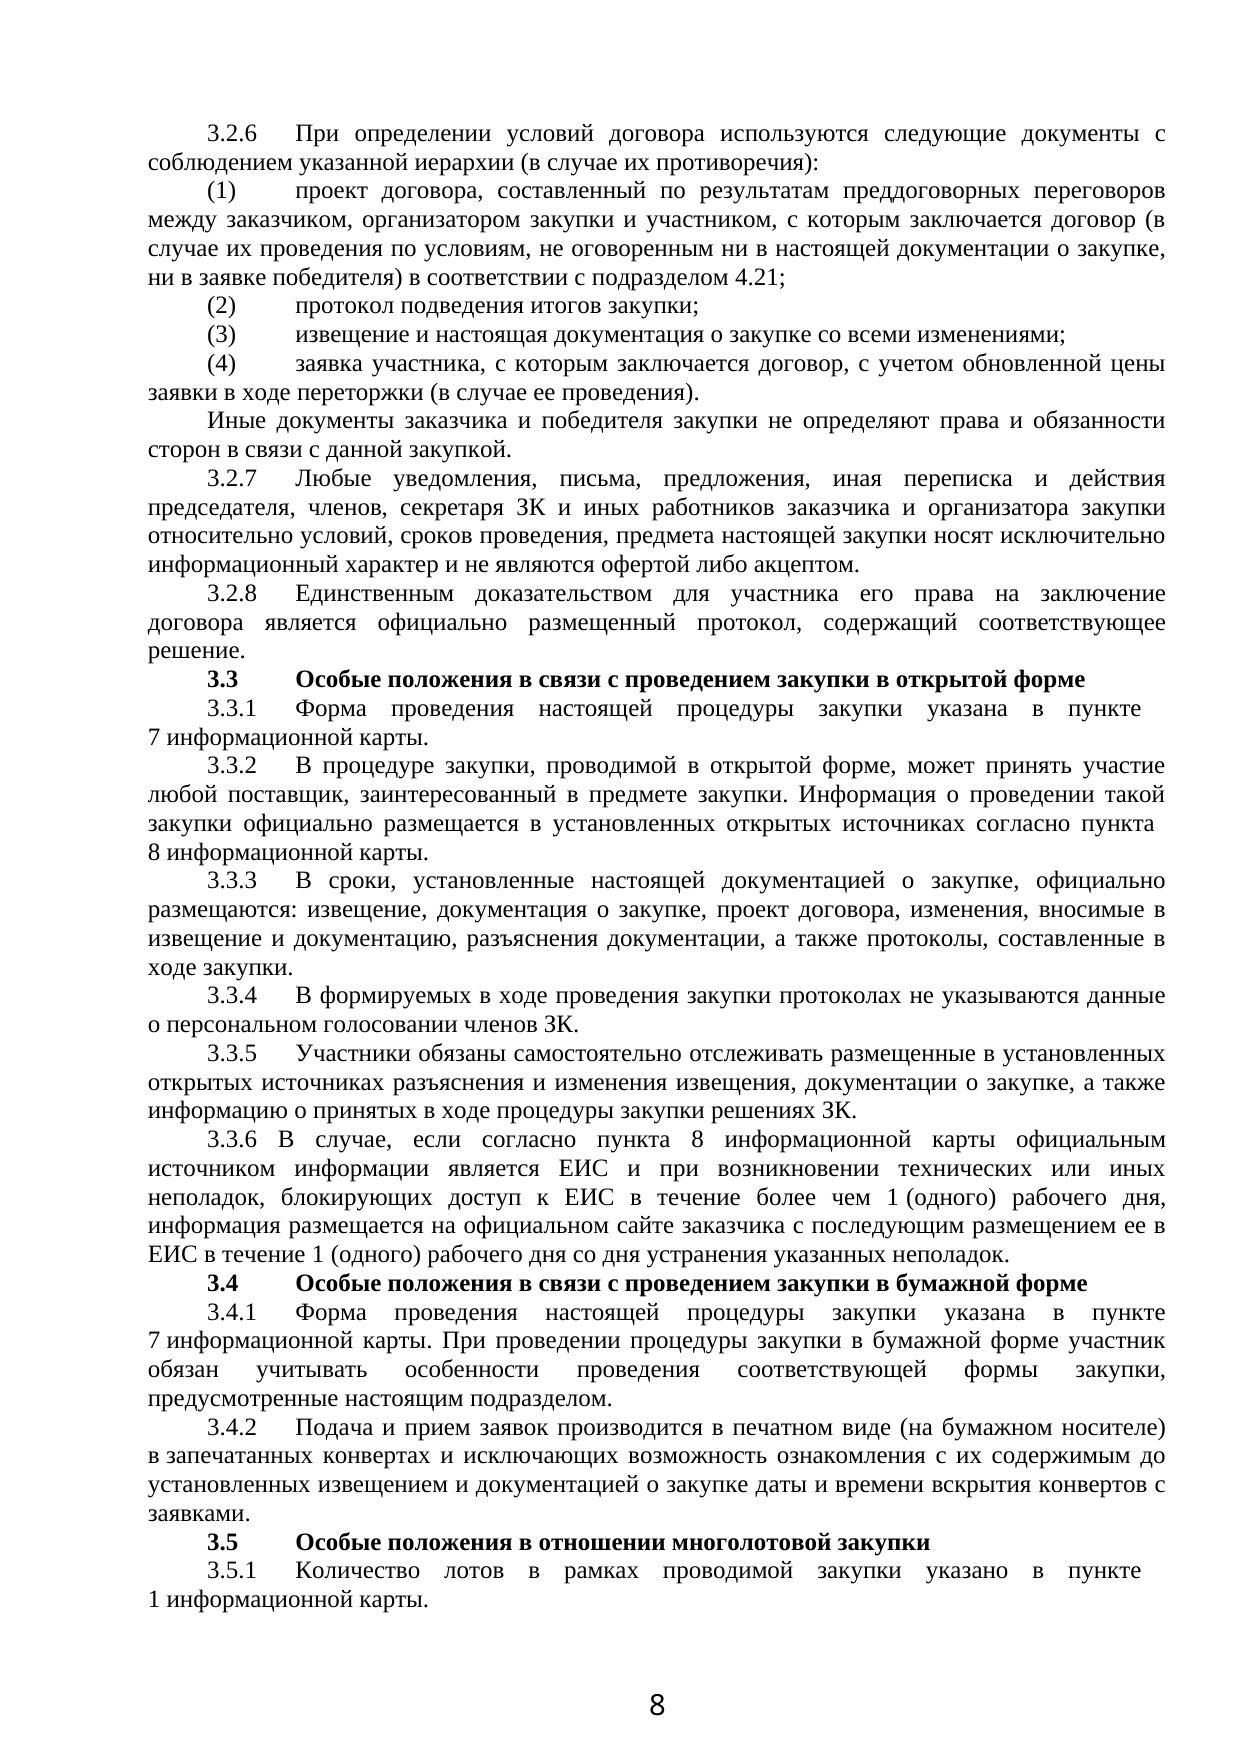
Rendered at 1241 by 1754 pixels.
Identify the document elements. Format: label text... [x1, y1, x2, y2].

list Участники обязаны самостоятельно отслеживать размещенные в установленных открытых источниках разъяснения и изменения извещения, документации о закупке, а также информацию о принятых в ходе процедуры закупки решениях ЗК. [148, 1038, 1167, 1124]
list В формируемых в ходе проведения закупки протоколах не указываются данные о персональном голосовании членов ЗК. [148, 981, 1167, 1038]
list Любые уведомления, письма, предложения, иная переписка и действия председателя, членов, секретаря ЗК и иных работников заказчика и организатора закупки относительно условий, сроков проведения, предмета настоящей закупки носят исключительно информационный характер и не являются офертой либо акцептом. [148, 463, 1167, 578]
list Форма проведения настоящей процедуры закупки указана в пункте 7 информационной карты. При проведении процедуры закупки в бумажной форме участник обязан учитывать особенности проведения соответствующей формы закупки, предусмотренные настоящим подразделом. [148, 1297, 1167, 1412]
list Особые положения в связи с проведением закупки в открытой форме [148, 664, 1167, 693]
list Единственным доказательством для участника его права на заключение договора является официально размещенный протокол, содержащий соответствующее решение. [148, 578, 1167, 664]
list Количество лотов в рамках проводимой закупки указано в пункте 1 информационной карты. [148, 1556, 1167, 1613]
text Подача и прием заявок производится в печатном виде (на бумажном носителе) в запечатанных конвертах и исключающих возможность ознакомления с их содержимым до установленных извещением и документацией о закупке даты и времени вскрытия конвертов с заявками. [148, 1412, 1167, 1527]
list проект договора, составленный по результатам преддоговорных переговоров между заказчиком, организатором закупки и участником, с которым заключается договор (в случае их проведения по условиям, не оговоренным ни в настоящей документации о закупке, ни в заявке победителя) в соответствии с подразделом 4.21; [148, 176, 1167, 291]
list Особые положения в отношении многолотовой закупки [148, 1527, 1167, 1556]
list Особые положения в связи с проведением закупки в бумажной форме [148, 1268, 1167, 1297]
list В сроки, установленные настоящей документацией о закупке, официально размещаются: извещение, документация о закупке, проект договора, изменения, вносимые в извещение и документацию, разъяснения документации, а также протоколы, составленные в ходе закупки. [148, 866, 1167, 981]
list Форма проведения настоящей процедуры закупки указана в пункте 7 информационной карты. [148, 693, 1167, 751]
list протокол подведения итогов закупки; [148, 291, 1167, 319]
list При определении условий договора используются следующие документы с соблюдением указанной иерархии (в случае их противоречия): [148, 118, 1167, 176]
list В процедуре закупки, проводимой в открытой форме, может принять участие любой поставщик, заинтересованный в предмете закупки. Информация о проведении такой закупки официально размещается в установленных открытых источниках согласно пункта 8 информационной карты. [148, 751, 1167, 866]
list заявка участника, с которым заключается договор, с учетом обновленной цены заявки в ходе переторжки (в случае ее проведения). [148, 348, 1167, 406]
text Иные документы заказчика и победителя закупки не определяют права и обязанности сторон в связи с данной закупкой. [148, 406, 1167, 463]
list извещение и настоящая документация о закупке со всеми изменениями; [148, 319, 1167, 348]
text 3.3.6 В случае, если согласно пункта 8 информационной карты официальным источником информации является ЕИС и при возникновении технических или иных неполадок, блокирующих доступ к ЕИС в течение более чем 1 (одного) рабочего дня, информация размещается на официальном сайте заказчика с последующим размещением ее в ЕИС в течение 1 (одного) рабочего дня со дня устранения указанных неполадок. [148, 1124, 1167, 1268]
